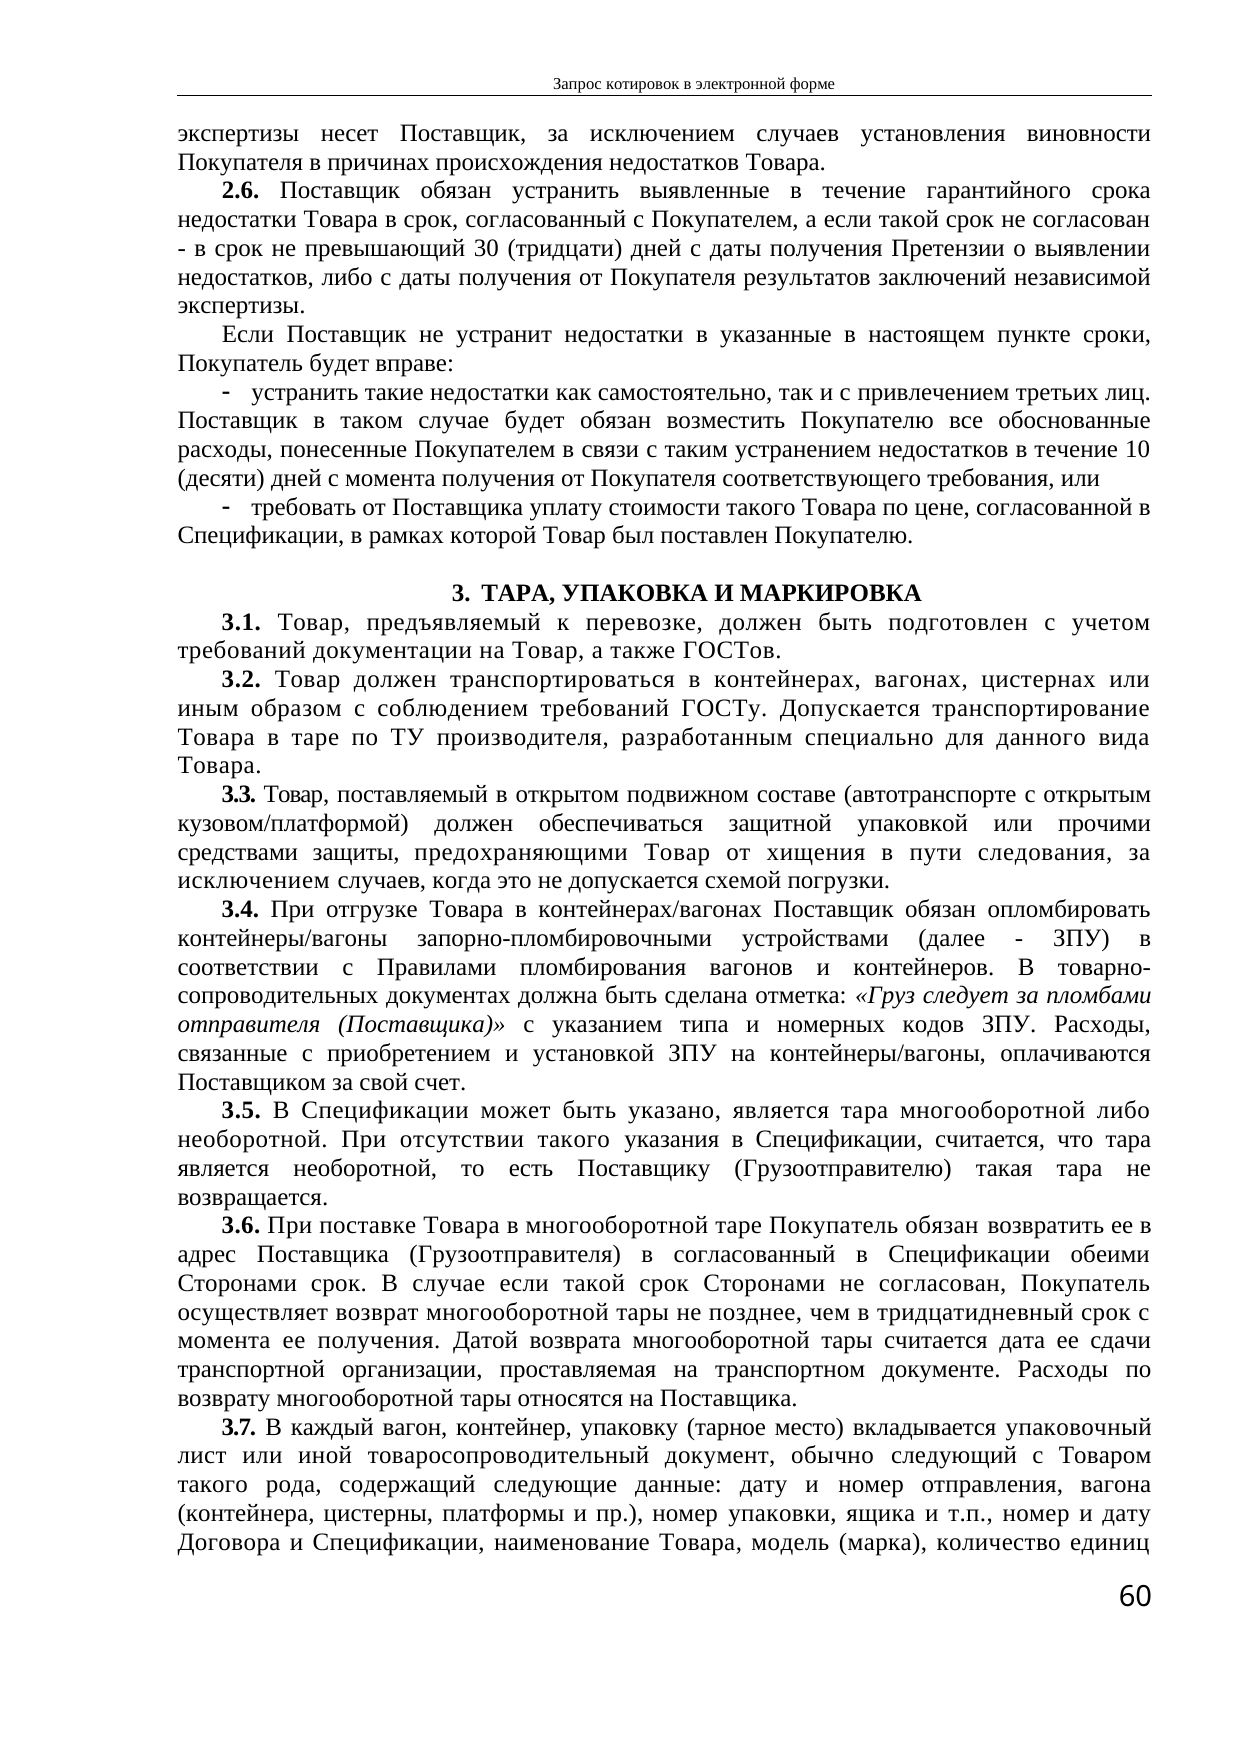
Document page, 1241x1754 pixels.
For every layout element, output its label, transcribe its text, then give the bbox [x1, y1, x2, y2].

list ТАРА, УПАКОВКА И МАРКИРОВКА [177, 578, 1152, 607]
list требовать от Поставщика уплату стоимости такого Товара по цене, согласованной в Спецификации, в рамках которой Товар был поставлен Покупателю. [177, 492, 1152, 549]
text Если Поставщик не устранит недостатки в указанные в настоящем пункте сроки, Покупатель будет вправе: [177, 319, 1152, 377]
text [177, 1412, 1152, 1556]
text 3.2. Товар должен транспортироваться в контейнерах, вагонах, цистернах или иным образом с соблюдением требований ГОСТу. Допускается транспортирование Товара в таре по ТУ производителя, разработанным специально для данного вида Товара. [177, 664, 1152, 779]
text 3.5. В Спецификации может быть указано, является тара многооборотной либо необоротной. При отсутствии такого указания в Спецификации, считается, что тара является необоротной, то есть Поставщику (Грузоотправителю) такая тара не возвращается. [177, 1096, 1152, 1211]
text 3.1. Товар, предъявляемый к перевозке, должен быть подготовлен с учетом требований документации на Товар, а также ГОСТов. [177, 607, 1152, 664]
list устранить такие недостатки как самостоятельно, так и с привлечением третьих лиц. Поставщик в таком случае будет обязан возместить Покупателю все обоснованные расходы, понесенные Покупателем в связи с таким устранением недостатков в течение 10 (десяти) дней с момента получения от Покупателя соответствующего требования, или [177, 377, 1152, 492]
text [177, 118, 1152, 176]
text 3.6. При поставке Товара в многооборотной таре Покупатель обязан возвратить ее в адрес Поставщика (Грузоотправителя) в согласованный в Спецификации обеими Сторонами срок. В случае если такой срок Сторонами не согласован, Покупатель осуществляет возврат многооборотной тары не позднее, чем в тридцатидневный срок с момента ее получения. Датой возврата многооборотной тары считается дата ее сдачи транспортной организации, проставляемая на транспортном документе. Расходы по возврату многооборотной тары относятся на Поставщика. [177, 1211, 1152, 1412]
text 3.3. Товар, поставляемый в открытом подвижном составе (автотранспорте с открытым кузовом/платформой) должен обеспечиваться защитной упаковкой или прочими средствами защиты, предохраняющими Товар от хищения в пути следования, за исключением случаев, когда это не допускается схемой погрузки. [177, 779, 1152, 894]
text 3.4. При отгрузке Товара в контейнерах/вагонах Поставщик обязан опломбировать контейнеры/вагоны запорно-пломбировочными устройствами (далее - ЗПУ) в соответствии с Правилами пломбирования вагонов и контейнеров. В товарно-сопроводительных документах должна быть сделана отметка: «Груз следует за пломбами отправителя (Поставщика)» с указанием типа и номерных кодов ЗПУ. Расходы, связанные с приобретением и установкой ЗПУ на контейнеры/вагоны, оплачиваются Поставщиком за свой счет. [177, 894, 1152, 1096]
text 2.6. Поставщик обязан устранить выявленные в течение гарантийного срока недостатки Товара в срок, согласованный с Покупателем, а если такой срок не согласован - в срок не превышающий 30 (тридцати) дней с даты получения Претензии о выявлении недостатков, либо с даты получения от Покупателя результатов заключений независимой экспертизы. [177, 176, 1152, 319]
